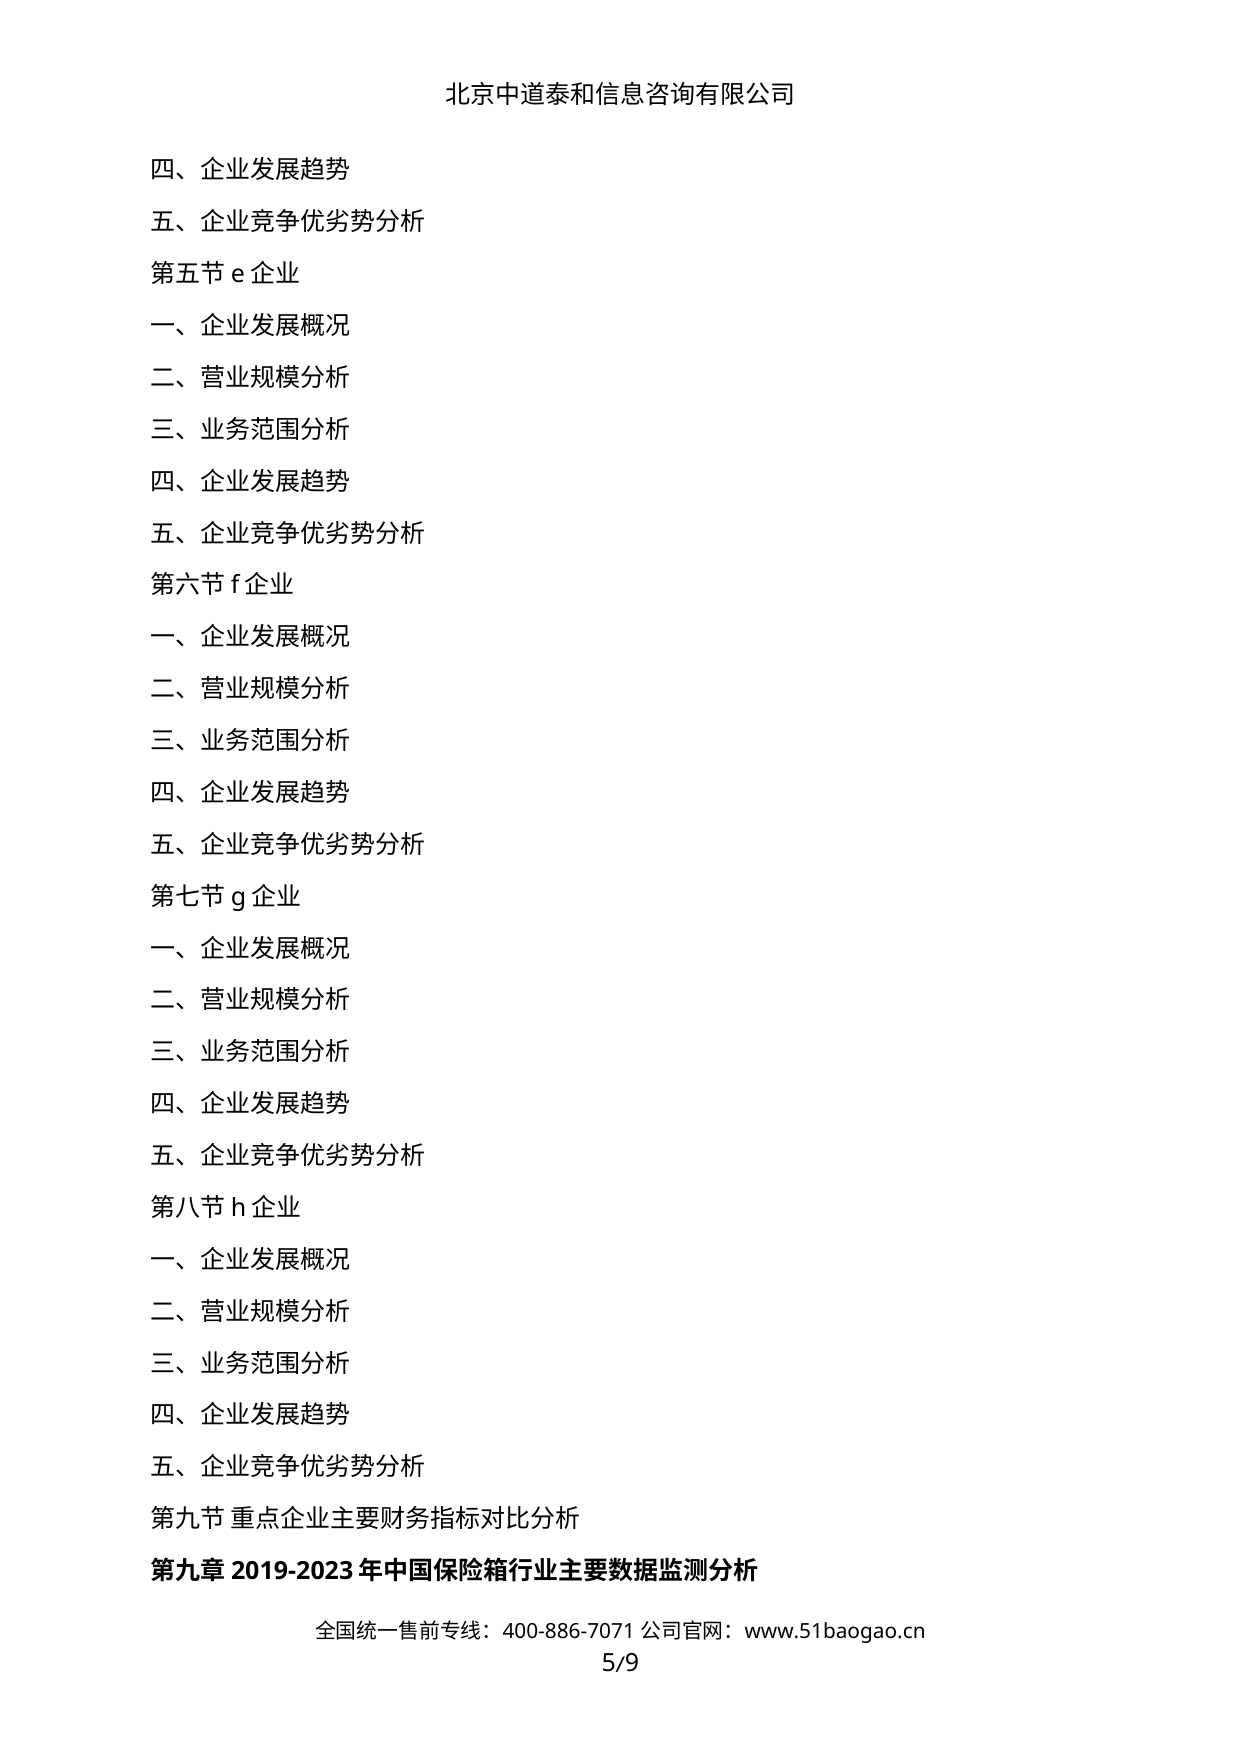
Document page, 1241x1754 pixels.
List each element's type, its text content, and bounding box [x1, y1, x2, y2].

text 二、营业规模分析 [150, 1291, 1090, 1327]
text 五、企业竞争优劣势分析 [150, 202, 1090, 238]
text 五、企业竞争优劣势分析 [150, 824, 1090, 861]
text 三、业务范围分析 [150, 1343, 1090, 1379]
text 一、企业发展概况 [150, 928, 1090, 964]
text 四、企业发展趋势 [150, 1395, 1090, 1431]
text 四、企业发展趋势 [150, 461, 1090, 497]
text 四、企业发展趋势 [150, 772, 1090, 809]
text 第九节 重点企业主要财务指标对比分析 [150, 1499, 1090, 1535]
text 二、营业规模分析 [150, 669, 1090, 705]
text 第六节 f企业 [150, 565, 1090, 601]
text 五、企业竞争优劣势分析 [150, 513, 1090, 549]
text 第七节 g企业 [150, 876, 1090, 912]
text 四、企业发展趋势 [150, 150, 1090, 186]
text 二、营业规模分析 [150, 980, 1090, 1016]
text 四、企业发展趋势 [150, 1084, 1090, 1120]
text 一、企业发展概况 [150, 1239, 1090, 1276]
text 第九章 2019-2023年中国保险箱行业主要数据监测分析 [150, 1551, 1090, 1587]
text 一、企业发展概况 [150, 617, 1090, 653]
text 一、企业发展概况 [150, 306, 1090, 342]
text 五、企业竞争优劣势分析 [150, 1136, 1090, 1172]
text 二、营业规模分析 [150, 357, 1090, 394]
text 三、业务范围分析 [150, 721, 1090, 757]
text 五、企业竞争优劣势分析 [150, 1447, 1090, 1483]
text 第八节 h企业 [150, 1187, 1090, 1224]
text 第五节 e企业 [150, 254, 1090, 290]
text 三、业务范围分析 [150, 1032, 1090, 1068]
text 三、业务范围分析 [150, 409, 1090, 446]
